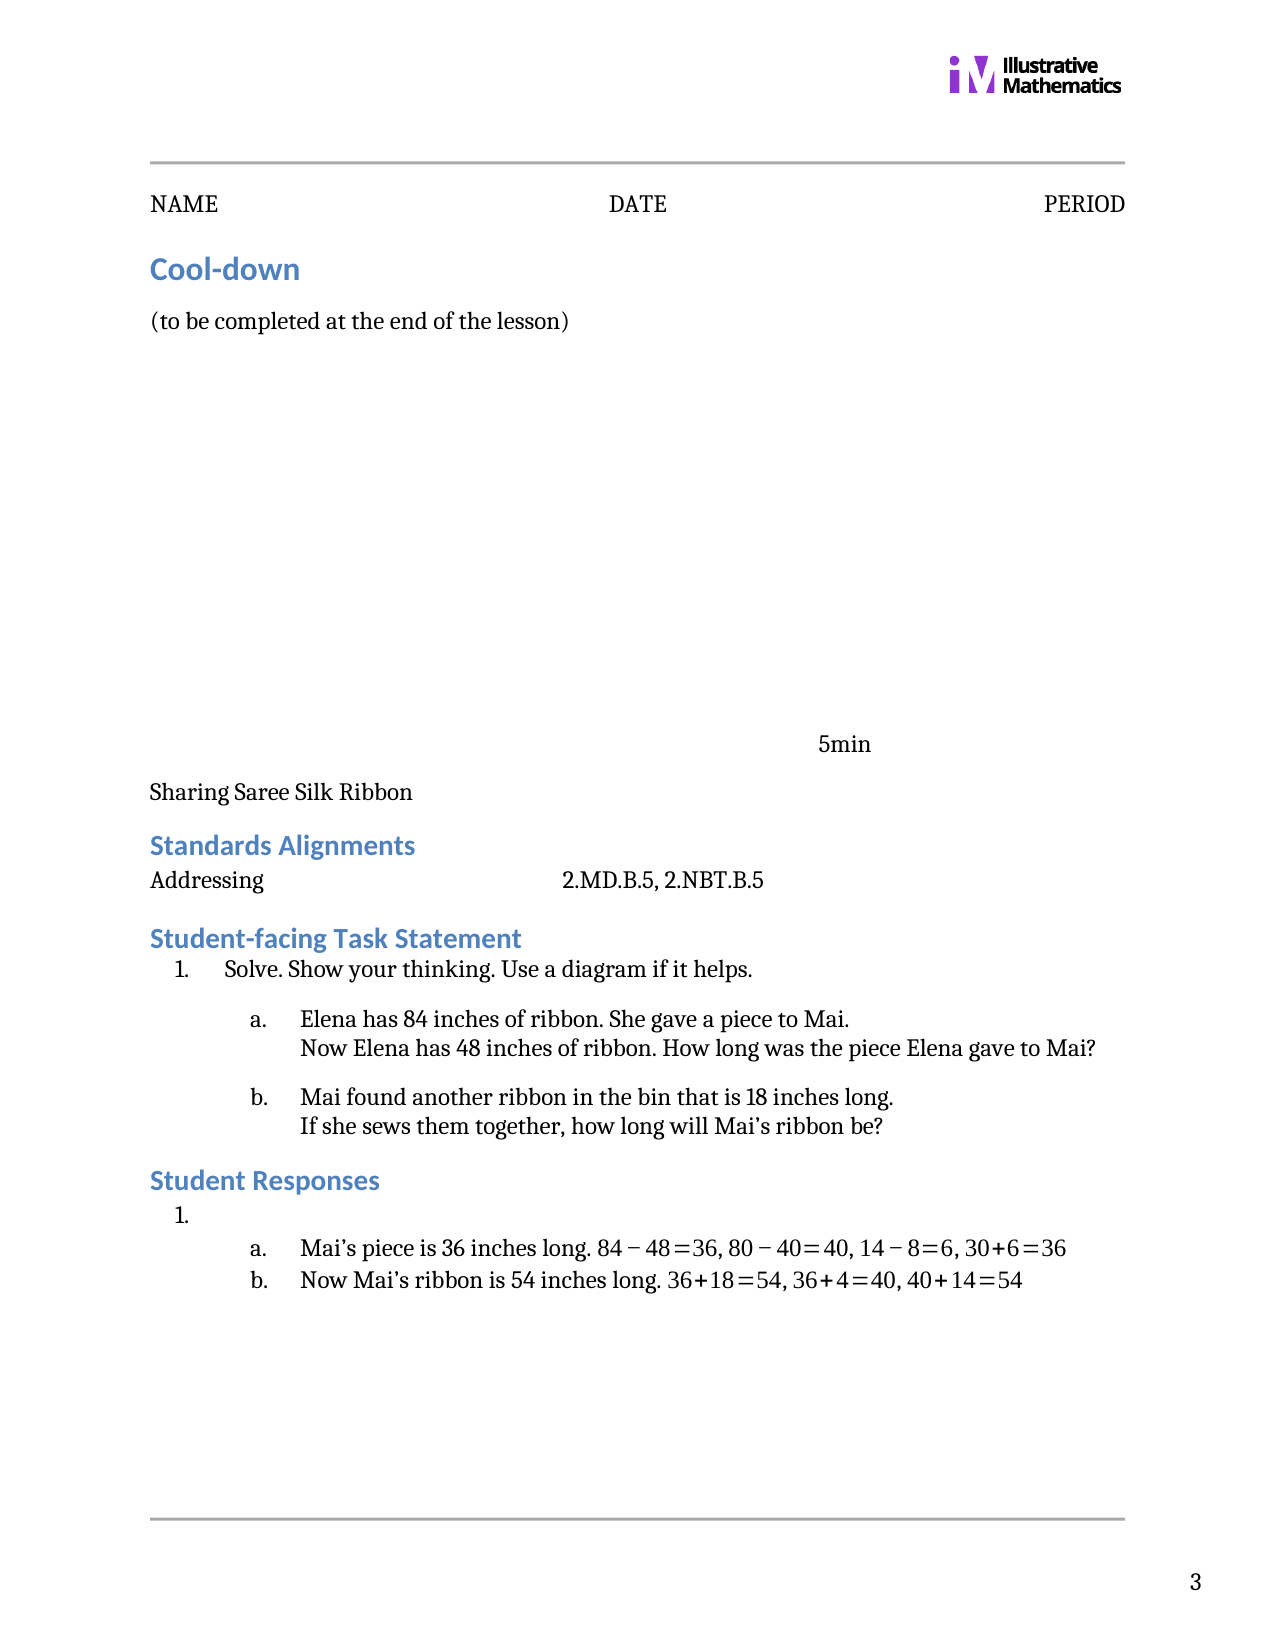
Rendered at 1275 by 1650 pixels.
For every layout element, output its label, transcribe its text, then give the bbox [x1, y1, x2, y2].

list Elena has 84 inches of ribbon. She gave a piece to Mai. Now Elena has 48 inches of ribbon. How long was the piece Elena gave to Mai? [250, 1005, 1125, 1062]
table_header Addressing [139, 863, 551, 899]
picture [949, 55, 1121, 93]
subtitle Student-facing Task Statement [150, 920, 1125, 955]
table_header 2.MD.B.5, 2.NBT.B.5 [551, 863, 964, 899]
text Sharing Saree Silk Ribbon [150, 777, 1125, 806]
list Mai’s piece is 36 inches long. , , , [250, 1233, 1125, 1262]
list Now Mai’s ribbon is 54 inches long. , , [250, 1266, 1125, 1295]
subtitle Standards Alignments [150, 827, 1125, 863]
list Solve. Show your thinking. Use a diagram if it helps. [175, 955, 1125, 984]
subtitle Student Responses [150, 1162, 1125, 1197]
list Mai found another ribbon in the bin that is 18 inches long. If she sews them together, how long will Mai’s ribbon be? [250, 1083, 1125, 1141]
text (to be completed at the end of the lesson) 5min [150, 307, 1125, 759]
subtitle Cool-down [150, 247, 1125, 288]
